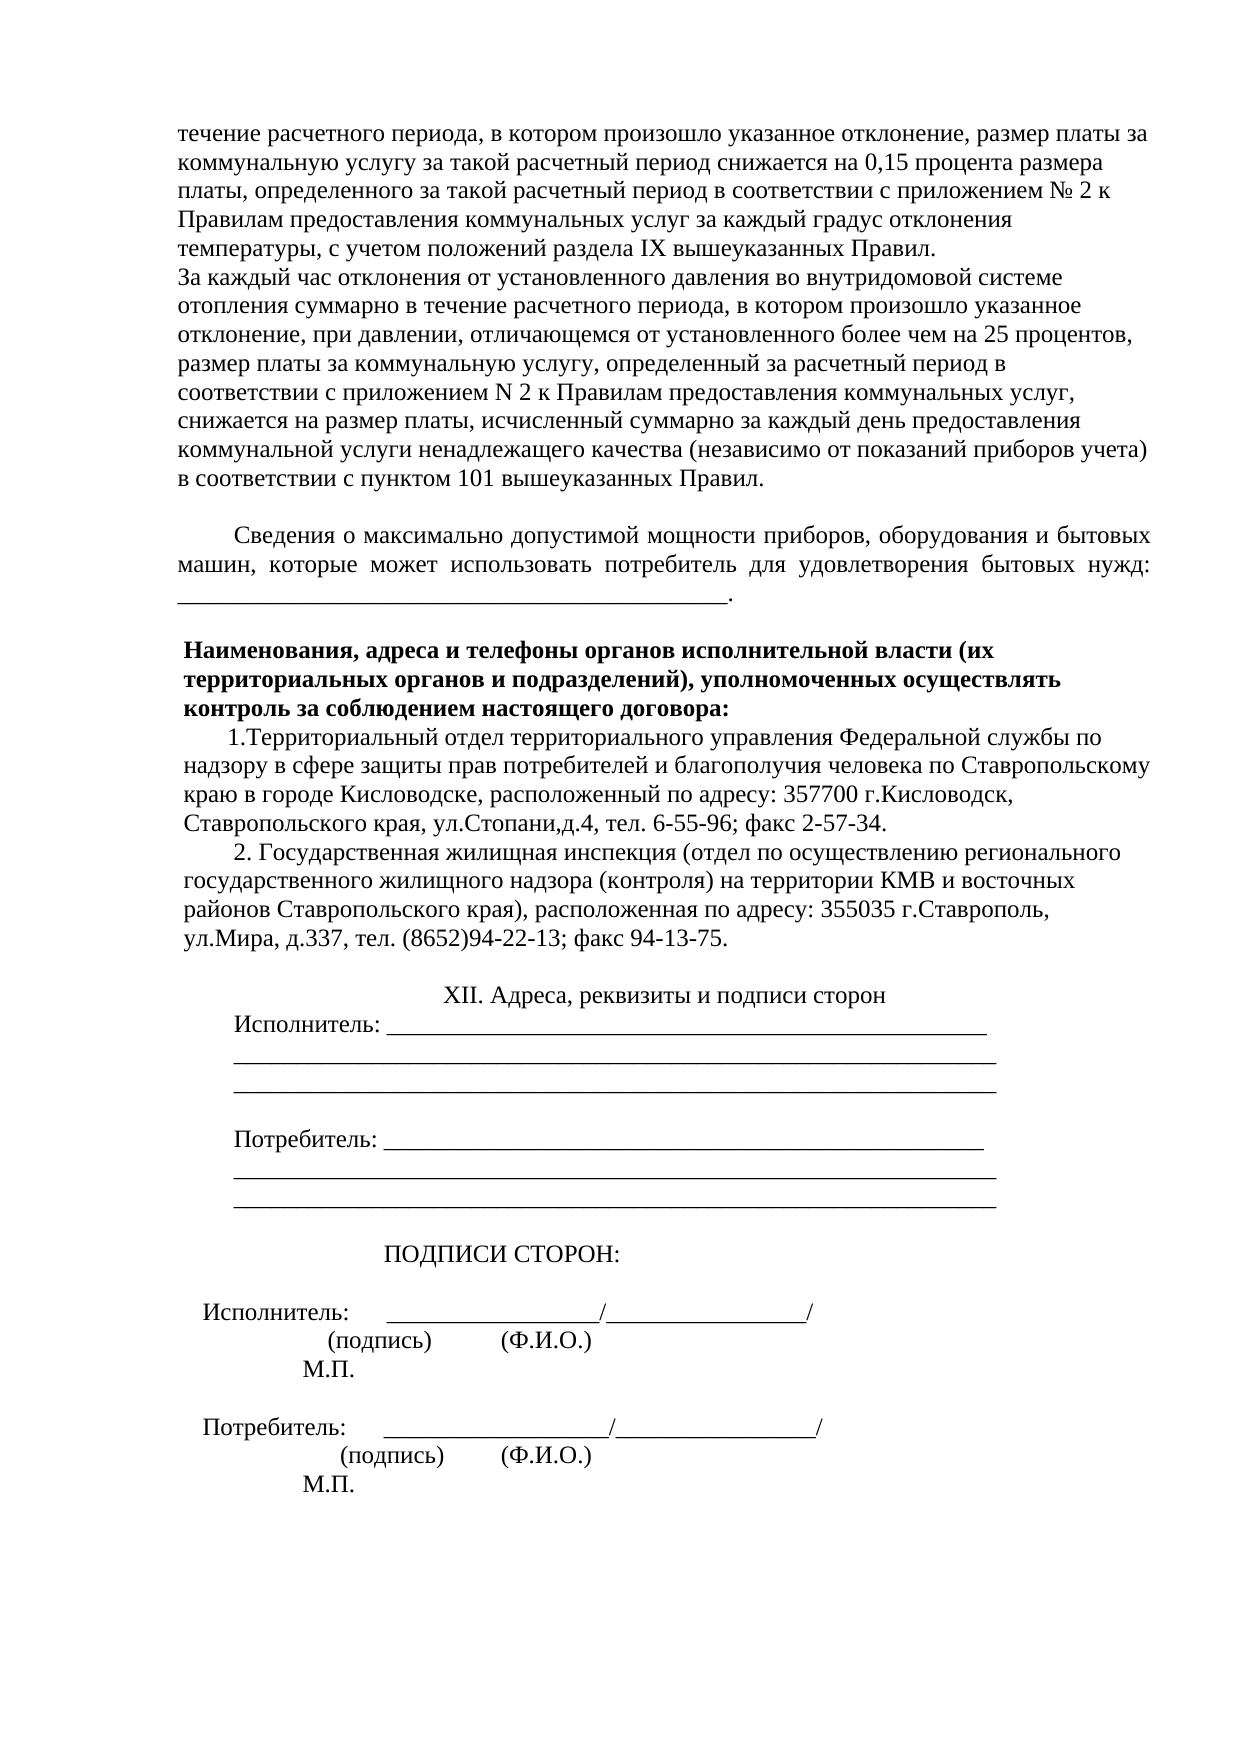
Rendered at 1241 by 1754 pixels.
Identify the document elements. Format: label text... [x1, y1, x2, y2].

text Наименования, адреса и телефоны органов исполнительной власти (их территориальных органов и подразделений), уполномоченных осуществлять контроль за соблюдением настоящего договора: [183, 636, 1152, 722]
text 1.Территориальный отдел территориального управления Федеральной службы по надзору в сфере защиты прав потребителей и благополучия человека по Ставропольскому краю в городе Кисловодске, расположенный по адресу: 357700 г.Кисловодск, Ставропольского края, ул.Стопани,д.4, тел. 6-55-96; факс 2-57-34. [183, 722, 1152, 837]
text Потребитель: ________________________________________________ [177, 1124, 1152, 1153]
text (подпись) (Ф.И.О.) [177, 1441, 1152, 1469]
text _____________________________________________________________ [177, 1067, 1152, 1096]
text ПОДПИСИ СТОРОН: [177, 1239, 1152, 1268]
text _____________________________________________________________ [177, 1038, 1152, 1067]
text Потребитель: __________________/________________/ [177, 1412, 1152, 1441]
text 2. Государственная жилищная инспекция (отдел по осуществлению регионального государственного жилищного надзора (контроля) на территории КМВ и восточных районов Ставропольского края), расположенная по адресу: 355035 г.Ставрополь, ул.Мира, д.337, тел. (8652)94-22-13; факс 94-13-75. [183, 837, 1152, 952]
text _____________________________________________________________ [177, 1182, 1152, 1211]
text За каждый час отклонения от установленного давления во внутридомовой системе отопления суммарно в течение расчетного периода, в котором произошло указанное отклонение, при давлении, отличающемся от установленного более чем на 25 процентов, размер платы за коммунальную услугу, определенный за расчетный период в соответствии с приложением N 2 к Правилам предоставления коммунальных услуг, снижается на размер платы, исчисленный суммарно за каждый день предоставления коммунальной услуги ненадлежащего качества (независимо от показаний приборов учета) в соответствии с пунктом 101 вышеуказанных Правил. [177, 262, 1152, 492]
text Сведения о максимально допустимой мощности приборов, оборудования и бытовых машин, которые может использовать потребитель для удовлетворения бытовых нужд: ____________________________________________. [177, 521, 1152, 607]
text XII. Адреса, реквизиты и подписи сторон [177, 981, 1152, 1009]
text (подпись) (Ф.И.О.) [177, 1326, 1152, 1354]
text М.П. [177, 1354, 1152, 1383]
text Исполнитель: _________________/________________/ [177, 1297, 1152, 1326]
text Исполнитель: ________________________________________________ [177, 1009, 1152, 1038]
text М.П. [177, 1469, 1152, 1498]
text _____________________________________________________________ [177, 1153, 1152, 1182]
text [177, 118, 1152, 262]
